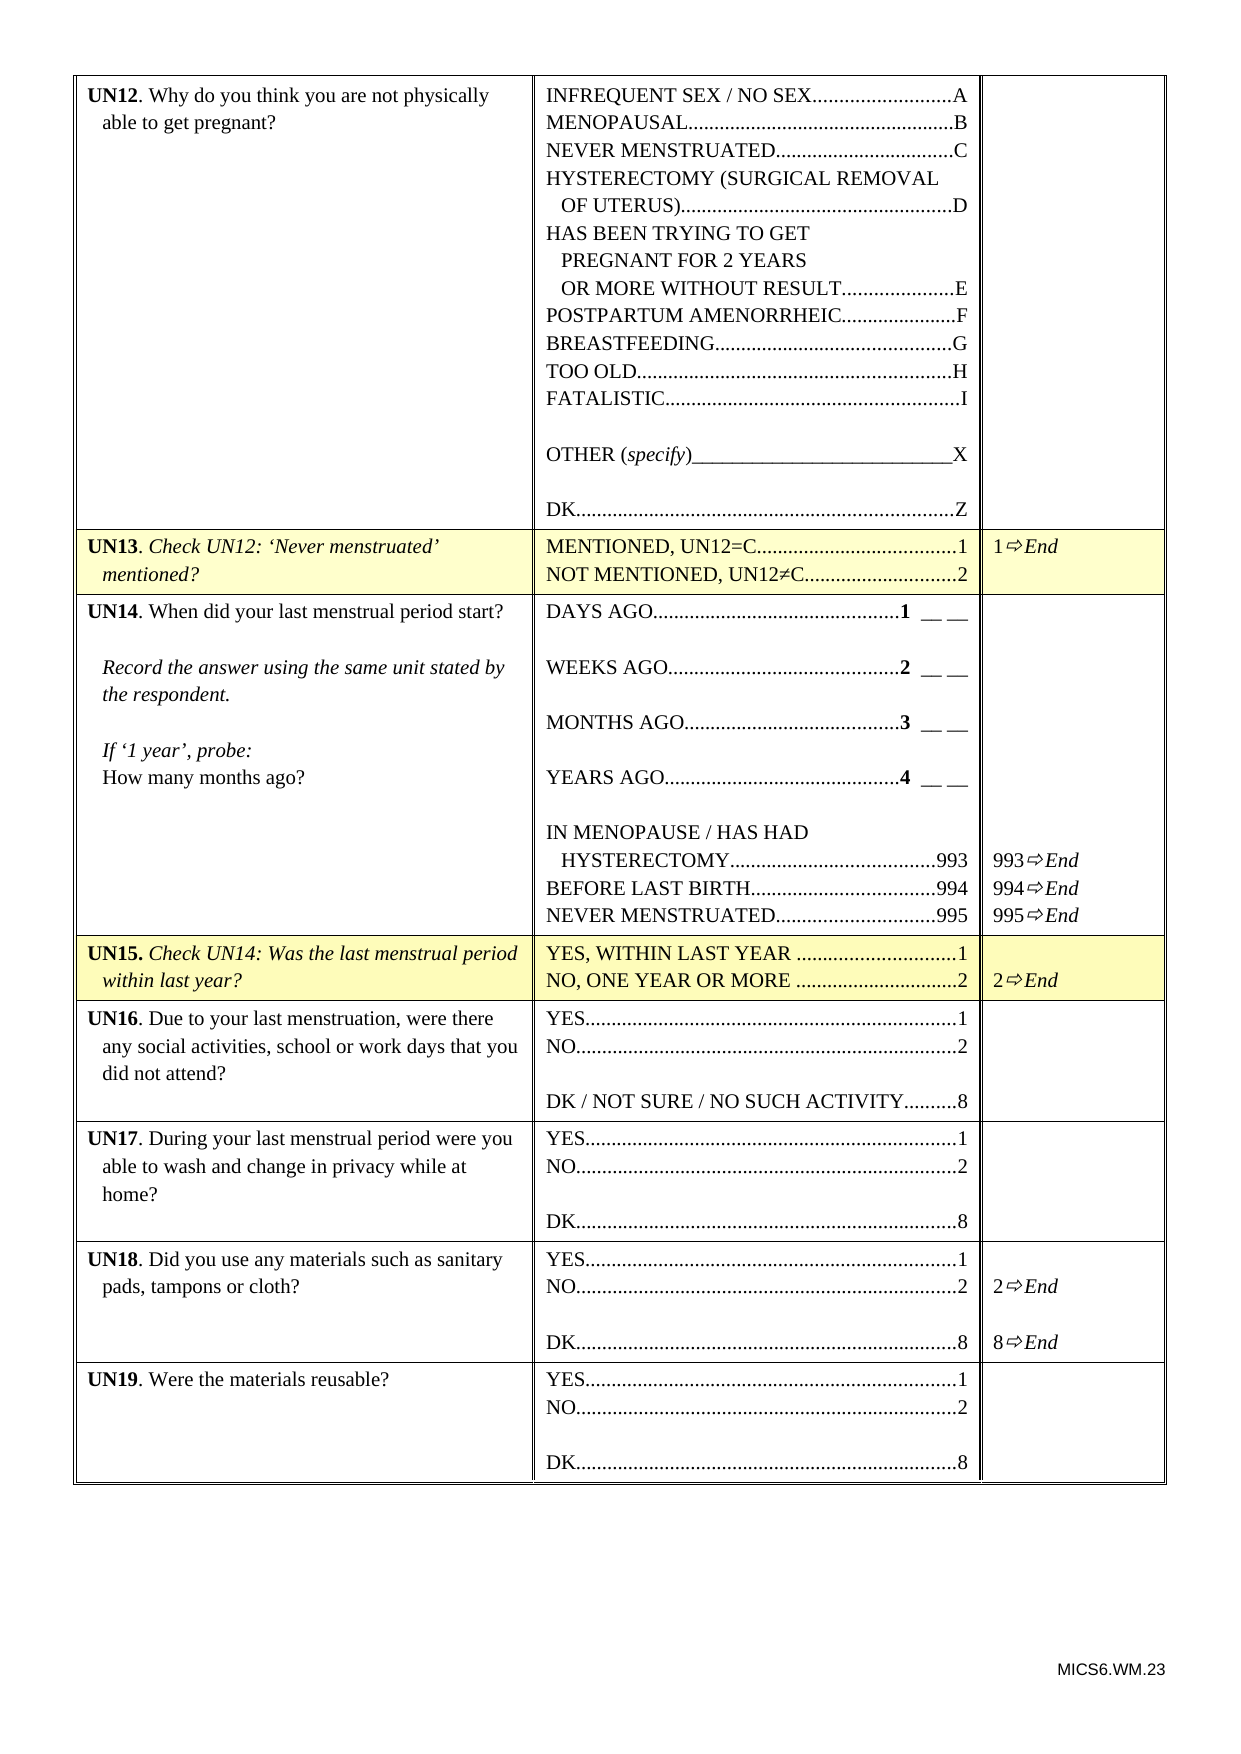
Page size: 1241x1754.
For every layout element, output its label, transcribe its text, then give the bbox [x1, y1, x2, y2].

table_cell UN17. During your last menstrual period were you able to wash and change in privacy while at home? [77, 1122, 532, 1241]
table_cell Days ago 1 __ __ Weeks ago 2 __ __ Months ago 3 __ __ Years ago 4 __ __ In menopause / Has had hysterectomy 993 Before last birth 994 Never menstruated 995 [535, 595, 979, 935]
table_cell Mentioned, UN12=C 1 Not mentioned, UN12≠C 2 [535, 530, 979, 594]
table_cell UN14. When did your last menstrual period start? Record the answer using the same unit stated by the respondent. If ‘1 year’, probe: How many months ago? [77, 595, 532, 935]
table_cell yes, within last YEAR 1 no, one year or more 2 [535, 936, 979, 1000]
table_cell UN13. Check UN12: ‘Never menstruated’ mentioned? [77, 530, 532, 594]
table_cell 1End [983, 530, 1164, 594]
table_cell [983, 1122, 1164, 1241]
table_cell Yes 1 No 2 DK 8 [534, 1363, 981, 1482]
table_cell 2End 8End [983, 1242, 1164, 1362]
table_cell Yes 1 No 2 DK 8 [535, 1242, 979, 1362]
table_cell [981, 1363, 1164, 1482]
table_cell [983, 76, 1164, 529]
table_cell 2End [983, 936, 1164, 1000]
table_cell UN19. Were the materials reusable? [77, 1363, 534, 1482]
table_cell UN12. Why do you think you are not physically able to get pregnant? [77, 76, 532, 529]
table_cell 993End 994End 995End [983, 595, 1164, 935]
table_cell Infrequent sex / No sex A Menopausal B Never menstruated C Hysterectomy (surgical removal of uterus) D Has been trying to get pregnant for 2 years or more without result E Postpartum amenorrheic F Breastfeeding G Too old H Fatalistic I Other (specify) X DK Z [535, 76, 979, 529]
table_cell UN15. Check UN14: Was the last menstrual period within last year? [77, 936, 532, 1000]
table_cell [983, 1001, 1164, 1121]
table_cell UN18. Did you use any materials such as sanitary pads, tampons or cloth? [77, 1242, 532, 1362]
table_cell Yes 1 No 2 DK 8 [535, 1122, 979, 1241]
table_cell UN16. Due to your last menstruation, were there any social activities, school or work days that you did not attend? [77, 1001, 532, 1121]
table_cell yes 1 No 2 DK / not sure / no such activity 8 [535, 1001, 979, 1121]
